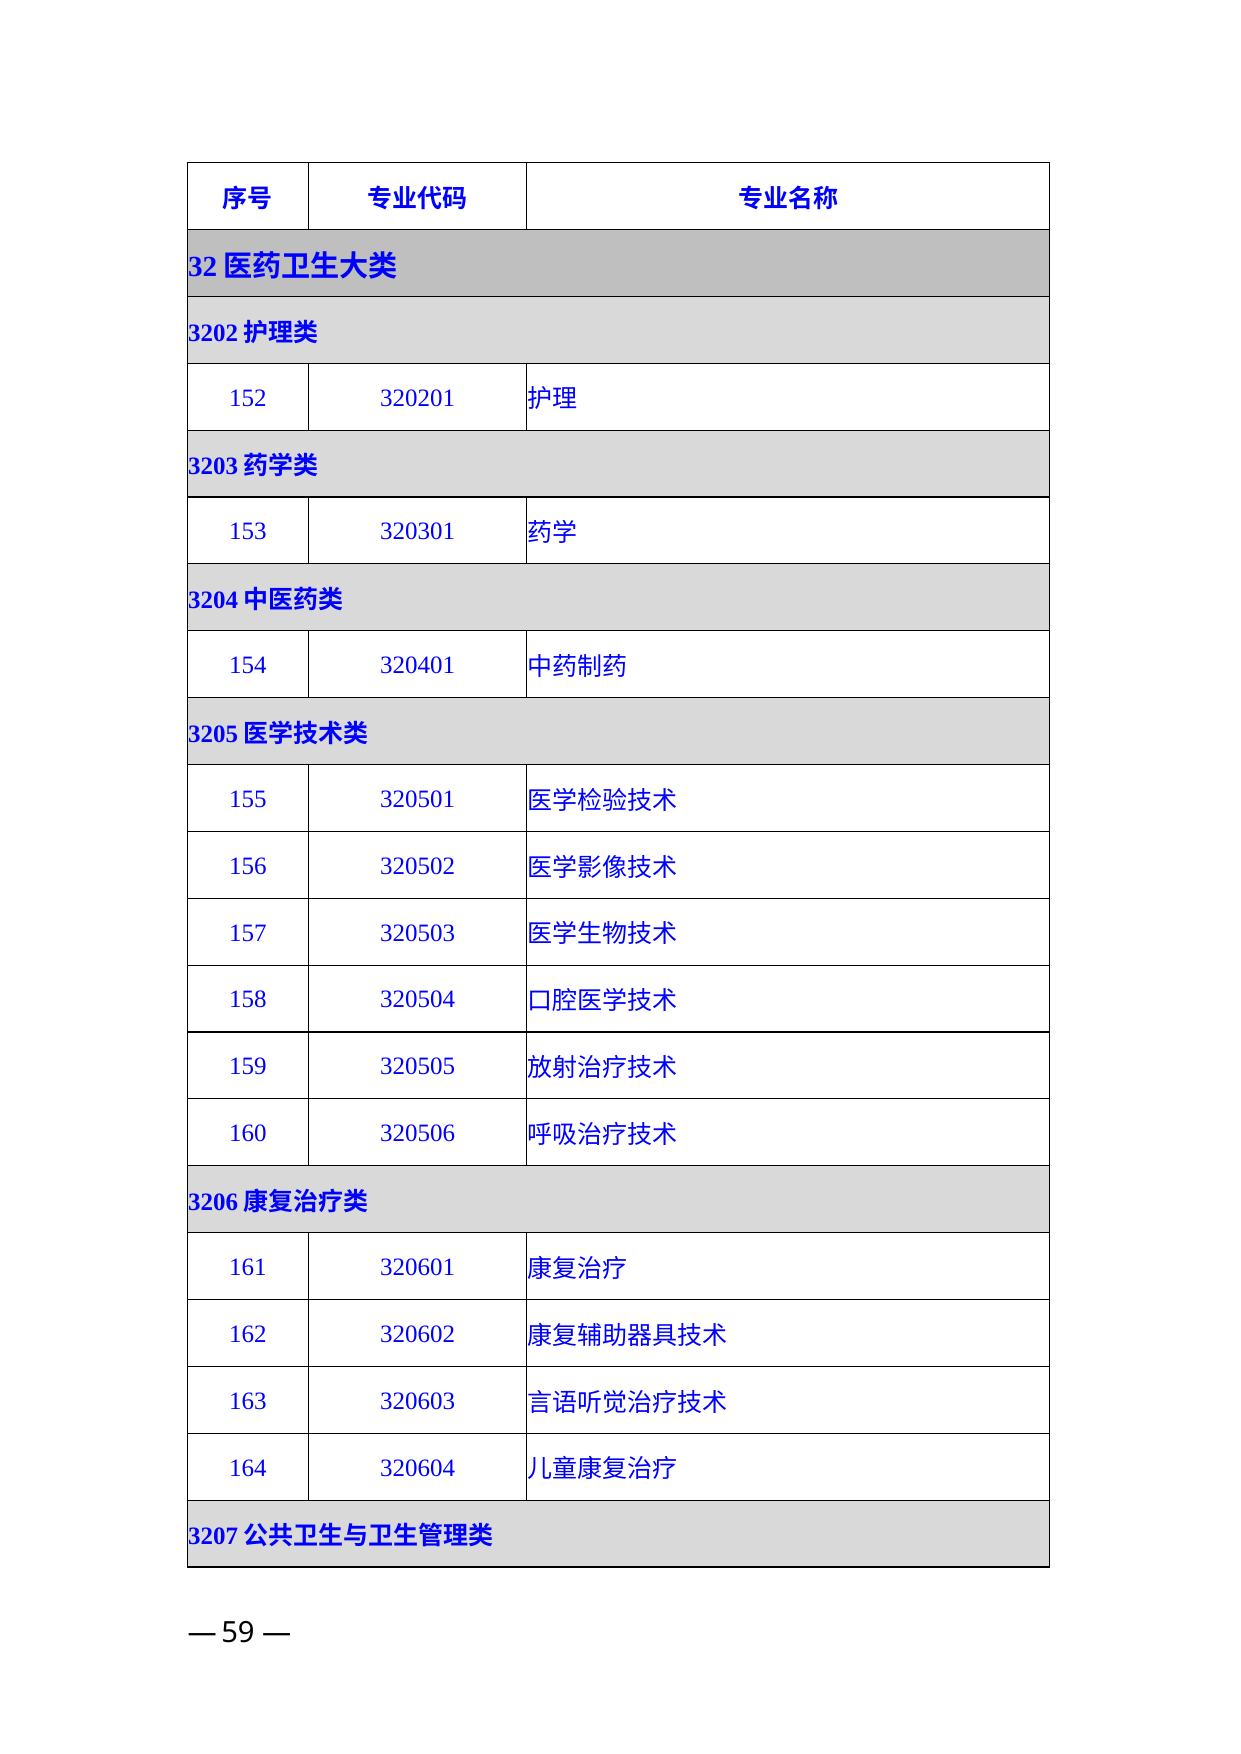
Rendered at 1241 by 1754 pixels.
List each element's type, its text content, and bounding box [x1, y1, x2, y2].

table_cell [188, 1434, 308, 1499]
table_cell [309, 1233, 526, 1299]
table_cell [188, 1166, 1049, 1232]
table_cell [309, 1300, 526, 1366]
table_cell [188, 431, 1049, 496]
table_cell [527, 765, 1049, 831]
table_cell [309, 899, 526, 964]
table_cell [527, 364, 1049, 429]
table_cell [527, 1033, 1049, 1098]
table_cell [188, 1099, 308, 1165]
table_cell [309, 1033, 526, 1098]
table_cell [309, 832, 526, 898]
table_header 专业代码 [309, 163, 526, 229]
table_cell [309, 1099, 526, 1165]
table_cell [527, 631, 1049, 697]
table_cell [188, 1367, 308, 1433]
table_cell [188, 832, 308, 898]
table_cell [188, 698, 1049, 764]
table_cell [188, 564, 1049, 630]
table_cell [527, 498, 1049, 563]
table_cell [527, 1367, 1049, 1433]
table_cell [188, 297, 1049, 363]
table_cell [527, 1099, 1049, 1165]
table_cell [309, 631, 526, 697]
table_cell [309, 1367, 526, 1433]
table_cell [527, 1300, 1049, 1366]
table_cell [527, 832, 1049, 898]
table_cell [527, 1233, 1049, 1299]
table_header 专业名称 [527, 163, 1049, 229]
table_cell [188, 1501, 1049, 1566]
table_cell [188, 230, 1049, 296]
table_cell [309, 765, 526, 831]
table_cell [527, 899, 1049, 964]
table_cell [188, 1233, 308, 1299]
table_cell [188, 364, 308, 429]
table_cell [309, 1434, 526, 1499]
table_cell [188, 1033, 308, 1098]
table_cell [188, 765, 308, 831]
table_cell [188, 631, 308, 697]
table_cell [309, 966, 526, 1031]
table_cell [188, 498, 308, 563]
table_header 序号 [188, 163, 308, 229]
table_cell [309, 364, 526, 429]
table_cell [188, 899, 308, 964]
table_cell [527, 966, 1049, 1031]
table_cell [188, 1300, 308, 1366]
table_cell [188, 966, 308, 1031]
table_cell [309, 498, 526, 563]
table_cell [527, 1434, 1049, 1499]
